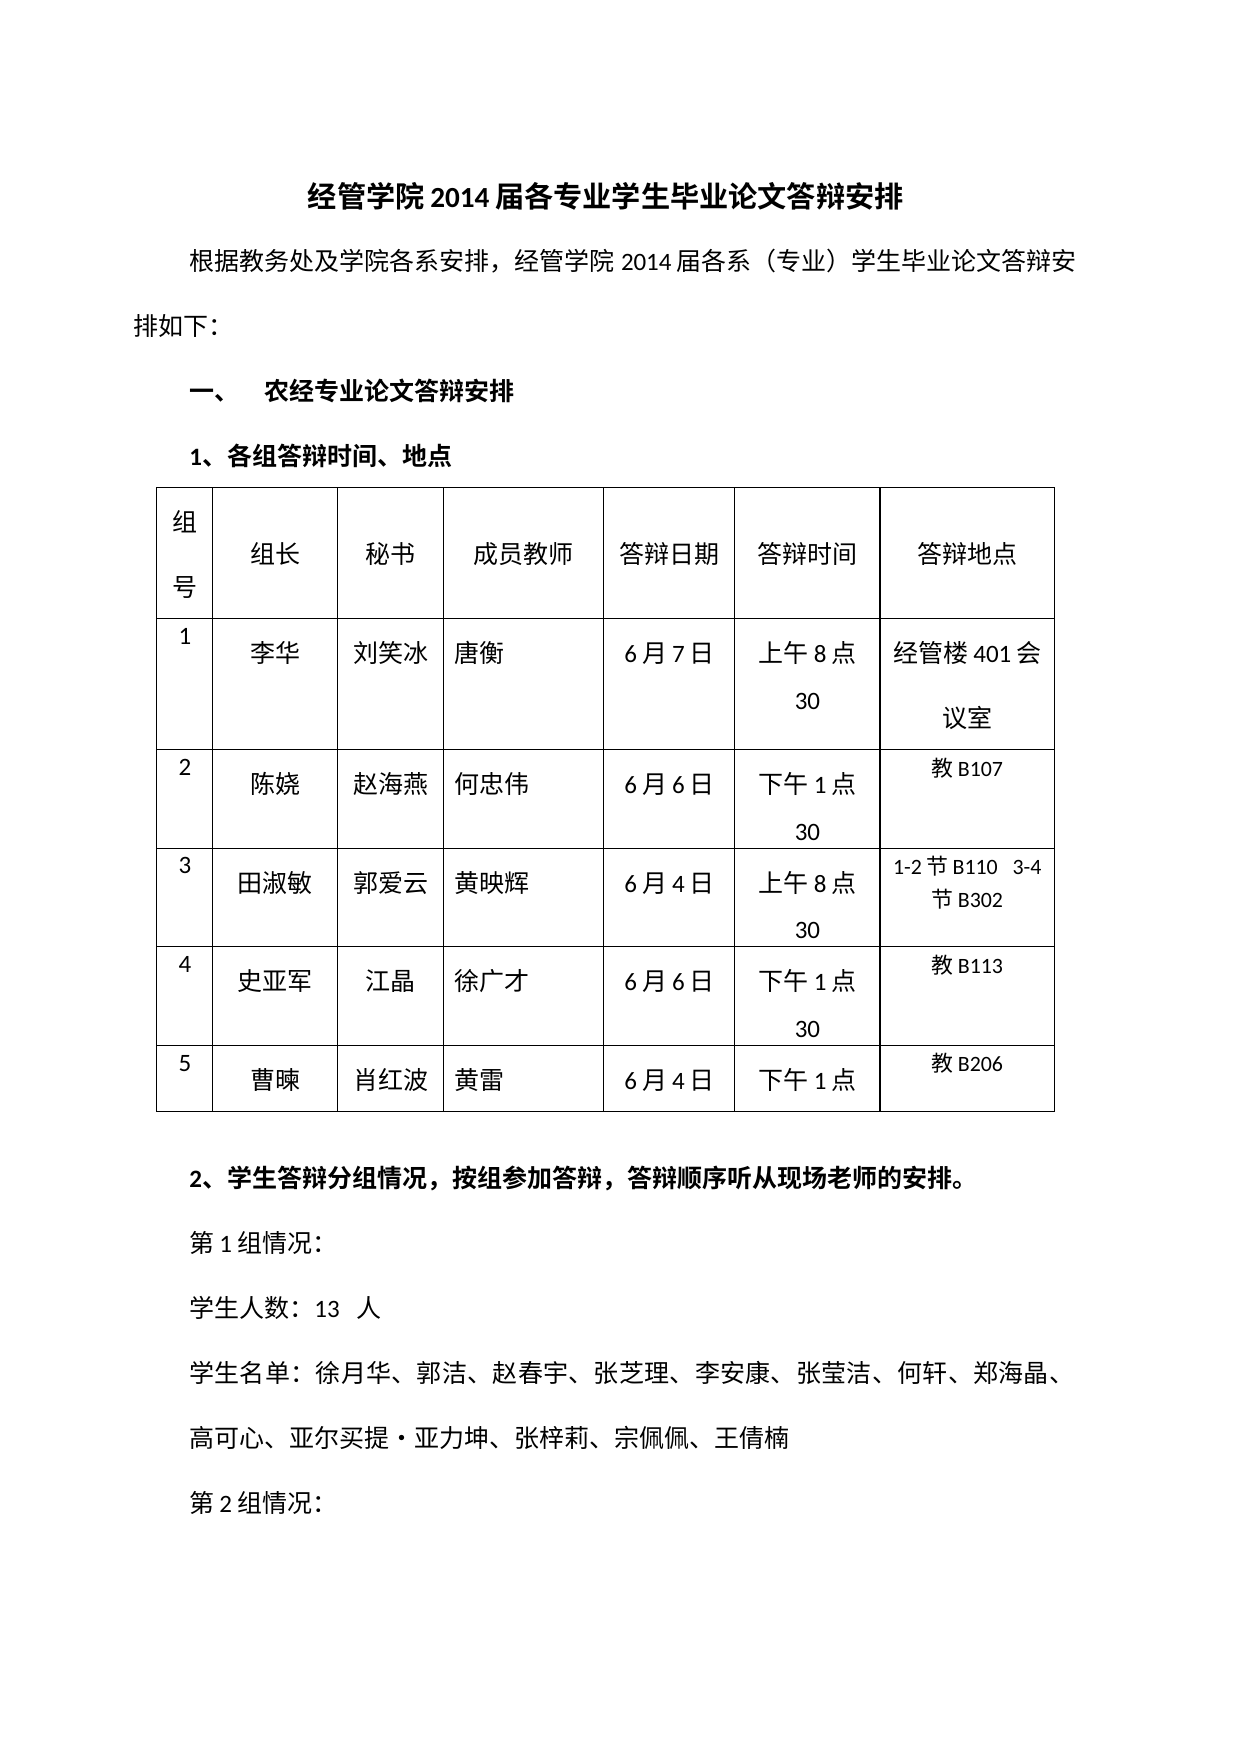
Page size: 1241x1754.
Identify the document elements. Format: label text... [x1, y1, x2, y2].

table_cell 曹暕 [213, 1046, 337, 1111]
table_cell 教B107 [881, 750, 1054, 848]
table_cell 上午8点30 [735, 849, 879, 946]
text 第2组情况： [189, 1469, 1078, 1534]
table_cell 赵海燕 [338, 750, 443, 848]
table_cell 经管楼401会议室 [881, 619, 1054, 749]
table_cell 刘笑冰 [338, 619, 443, 749]
table_cell 肖红波 [338, 1046, 443, 1111]
list 农经专业论文答辩安排 [189, 357, 1078, 422]
table_cell 教B206 [881, 1046, 1054, 1111]
table_cell 4 [157, 947, 212, 1045]
table_cell 教B113 [881, 947, 1054, 1045]
text 经管学院2014届各专业学生毕业论文答辩安排 [133, 162, 1078, 227]
table_cell 黄雷 [444, 1046, 603, 1111]
table_cell 6月4日 [604, 1046, 734, 1111]
table_cell 江晶 [338, 947, 443, 1045]
table_header 组号 [157, 488, 212, 618]
table_cell 郭爱云 [338, 849, 443, 946]
text 2、学生答辩分组情况，按组参加答辩，答辩顺序听从现场老师的安排。 [189, 1144, 1078, 1209]
table_cell 何忠伟 [444, 750, 603, 848]
table_cell 唐衡 [444, 619, 603, 749]
table_cell 6月6日 [604, 750, 734, 848]
table_cell 田淑敏 [213, 849, 337, 946]
table_cell 史亚军 [213, 947, 337, 1045]
table_cell 黄映辉 [444, 849, 603, 946]
table_header 秘书 [338, 488, 443, 618]
table_cell 5 [157, 1046, 212, 1111]
table_header 答辩日期 [604, 488, 734, 618]
text 第1组情况： [189, 1209, 1078, 1274]
text 学生名单：徐月华、郭洁、赵春宇、张芝理、李安康、张莹洁、何轩、郑海晶、高可心、亚尔买提•亚力坤、张梓莉、宗佩佩、王倩楠 [189, 1339, 1078, 1469]
table_cell 徐广才 [444, 947, 603, 1045]
table_cell 陈娆 [213, 750, 337, 848]
table_header 组长 [213, 488, 337, 618]
table_cell 1-2节B110 3-4节B302 [881, 849, 1054, 946]
table_cell 李华 [213, 619, 337, 749]
table_cell 下午1点30 [735, 750, 879, 848]
table_cell 上午8点30 [735, 619, 879, 749]
text 学生人数：13 人 [189, 1274, 1078, 1339]
table_header 答辩时间 [735, 488, 879, 618]
text 1、各组答辩时间、地点 [189, 422, 1078, 487]
table_cell 6月4日 [604, 849, 734, 946]
table_header 成员教师 [444, 488, 603, 618]
table_cell 下午1点30 [735, 947, 879, 1045]
table_cell 1 [157, 619, 212, 749]
table_cell 3 [157, 849, 212, 946]
text 根据教务处及学院各系安排，经管学院2014届各系（专业）学生毕业论文答辩安排如下： [133, 227, 1078, 357]
table_cell 下午1点 [735, 1046, 879, 1111]
table_cell 6月7日 [604, 619, 734, 749]
table_cell 6月6日 [604, 947, 734, 1045]
table_header 答辩地点 [881, 488, 1054, 618]
table_cell 2 [157, 750, 212, 848]
